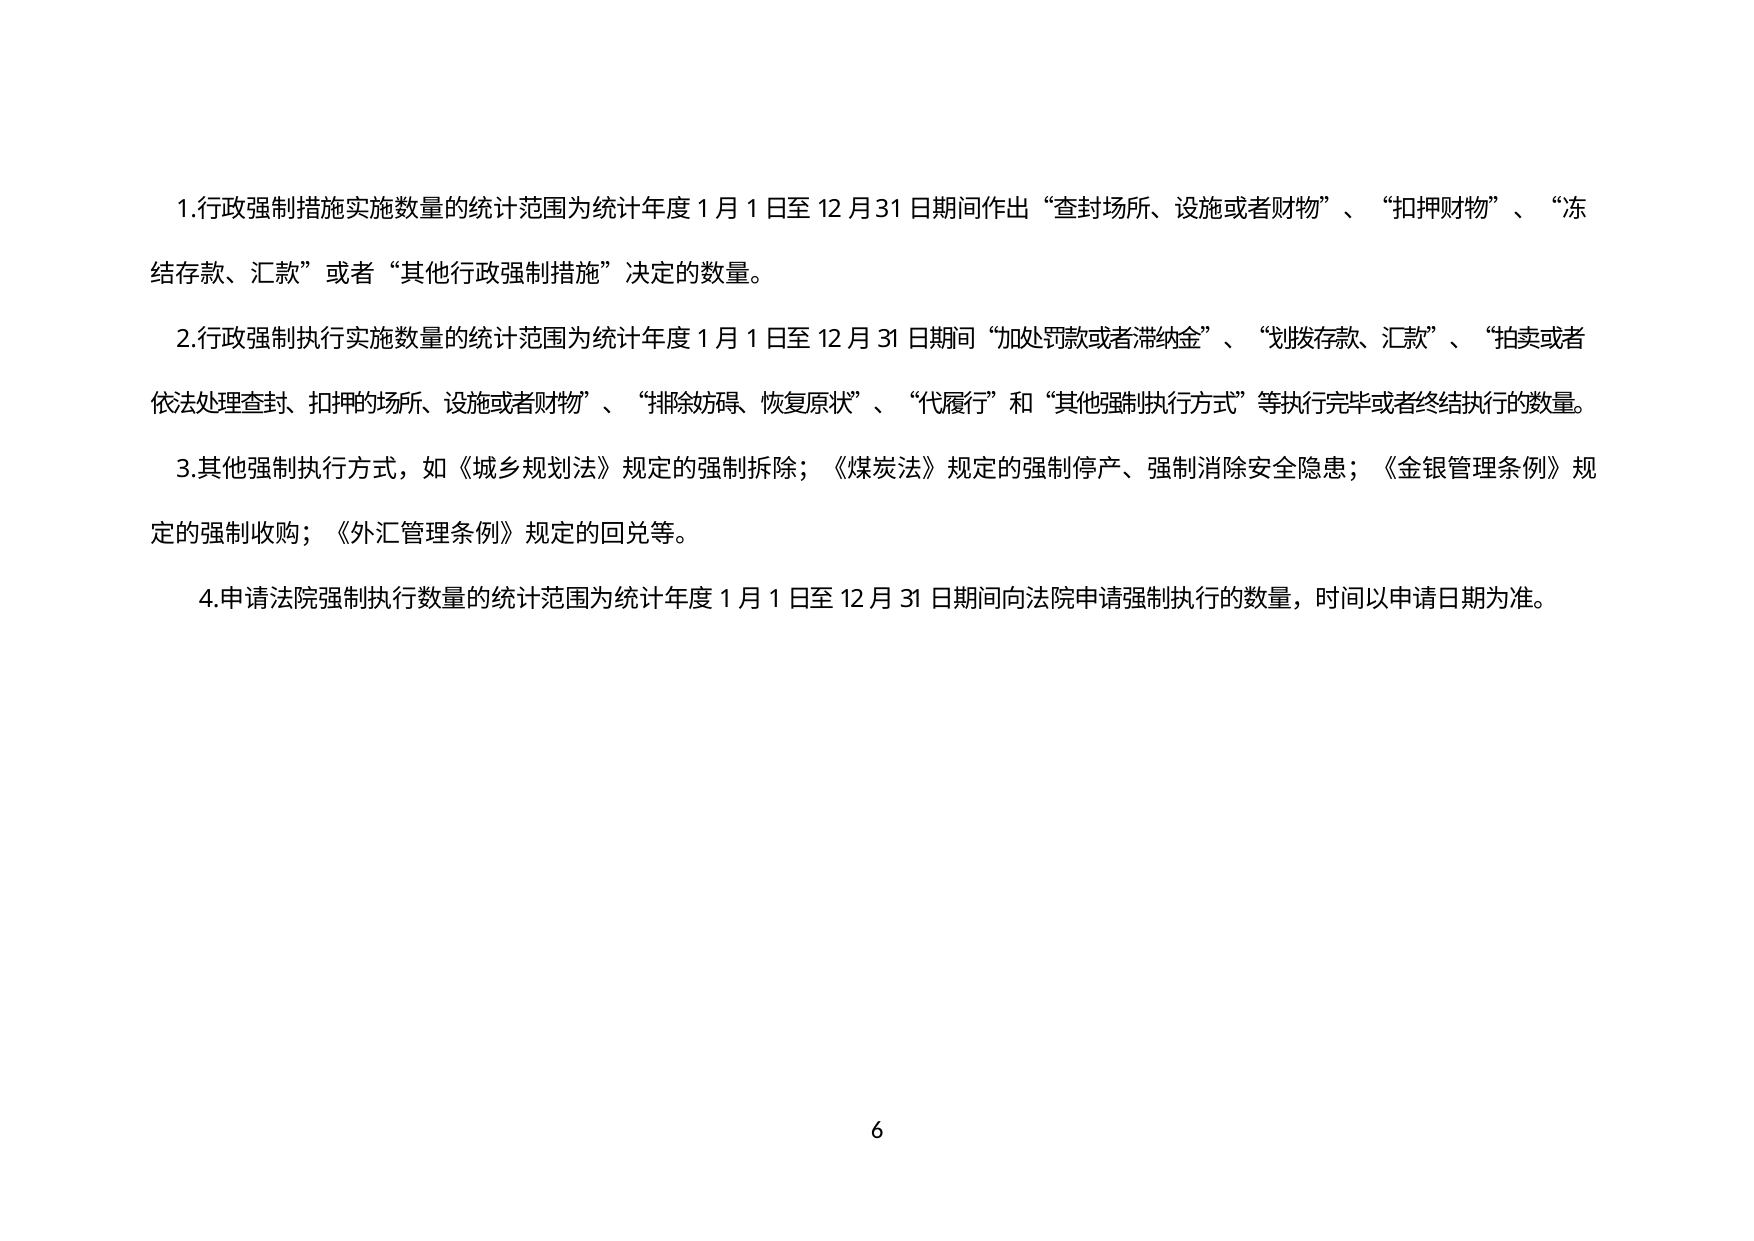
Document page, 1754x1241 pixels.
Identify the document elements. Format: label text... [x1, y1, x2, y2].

text 4.申请法院强制执行数量的统计范围为统计年度1月1日至12月31日期间向法院申请强制执行的数量，时间以申请日期为准。 [150, 564, 1604, 629]
text 3.其他强制执行方式，如《城乡规划法》规定的强制拆除；《煤炭法》规定的强制停产、强制消除安全隐患；《金银管理条例》规定的强制收购；《外汇管理条例》规定的回兑等。 [150, 434, 1604, 564]
text 2.行政强制执行实施数量的统计范围为统计年度1月1日至12月31日期间“加处罚款或者滞纳金”、“划拨存款、汇款”、“拍卖或者依法处理查封、扣押的场所、设施或者财物”、“排除妨碍、恢复原状”、“代履行”和“其他强制执行方式”等执行完毕或者终结执行的数量。 [150, 304, 1604, 434]
text 1.行政强制措施实施数量的统计范围为统计年度1月1日至12 月 31日期间作出“查封场所、设施或者财物”、“扣押财物”、“冻结存款、汇款”或者“其他行政强制措施”决定的数量。 [150, 174, 1604, 304]
